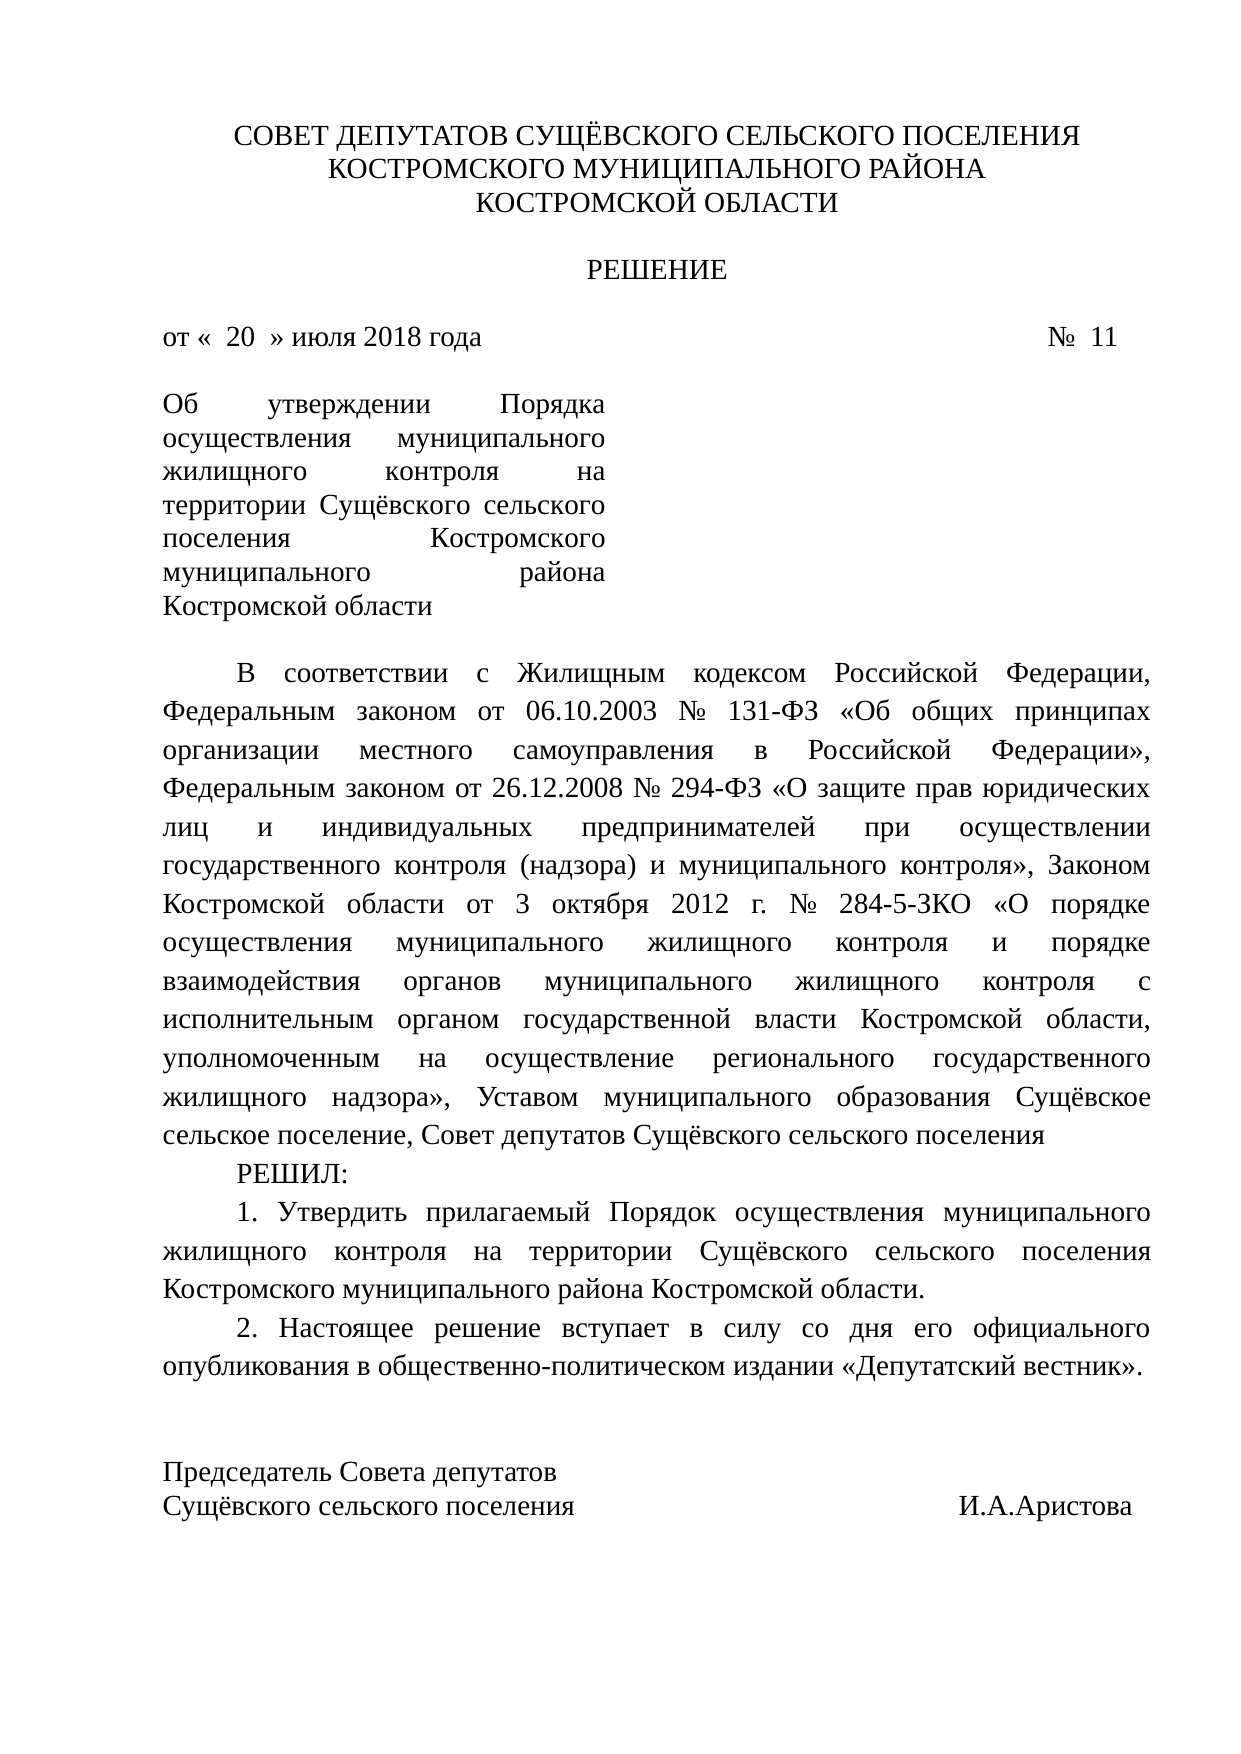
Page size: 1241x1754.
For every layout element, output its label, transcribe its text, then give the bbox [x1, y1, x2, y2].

text Сущёвского сельского поселения И.А.Аристова [162, 1488, 1152, 1521]
title Об утверждении Порядка осуществления муниципального жилищного контроля на территории Сущёвского сельского поселения Костромского муниципального района Костромской области [162, 386, 605, 621]
text от « 20 » июля 2018 года № 11 [162, 319, 1152, 353]
text Председатель Совета депутатов [162, 1454, 1152, 1488]
text 1. Утвердить прилагаемый Порядок осуществления муниципального жилищного контроля на территории Сущёвского сельского поселения Костромского муниципального района Костромской области. [162, 1194, 1152, 1305]
text СОВЕТ ДЕПУТАТОВ СУЩЁВСКОГО СЕЛЬСКОГО ПОСЕЛЕНИЯ КОСТРОМСКОГО МУНИЦИПАЛЬНОГО РАЙОНА [162, 118, 1152, 185]
text 2. Настоящее решение вступает в силу со дня его официального опубликования в общественно-политическом издании «Депутатский вестник». [162, 1310, 1152, 1382]
text РЕШЕНИЕ [162, 252, 1152, 286]
text КОСТРОМСКОЙ ОБЛАСТИ [162, 185, 1152, 219]
text РЕШИЛ: [162, 1156, 1152, 1189]
text В соответствии с Жилищным кодексом Российской Федерации, Федеральным законом от 06.10.2003 № 131-ФЗ «Об общих принципах организации местного самоуправления в Российской Федерации», Федеральным законом от 26.12.2008 № 294-ФЗ «О защите прав юридических лиц и индивидуальных предпринимателей при осуществлении государственного контроля (надзора) и муниципального контроля», Законом Костромской области от 3 октября . № 284-5-ЗКО «О порядке осуществления муниципального жилищного контроля и порядке взаимодействия органов муниципального жилищного контроля с исполнительным органом государственной власти Костромской области, уполномоченным на осуществление регионального государственного жилищного надзора», Уставом муниципального образования Сущёвское сельское поселение, Совет депутатов Сущёвского сельского поселения [162, 655, 1152, 1151]
